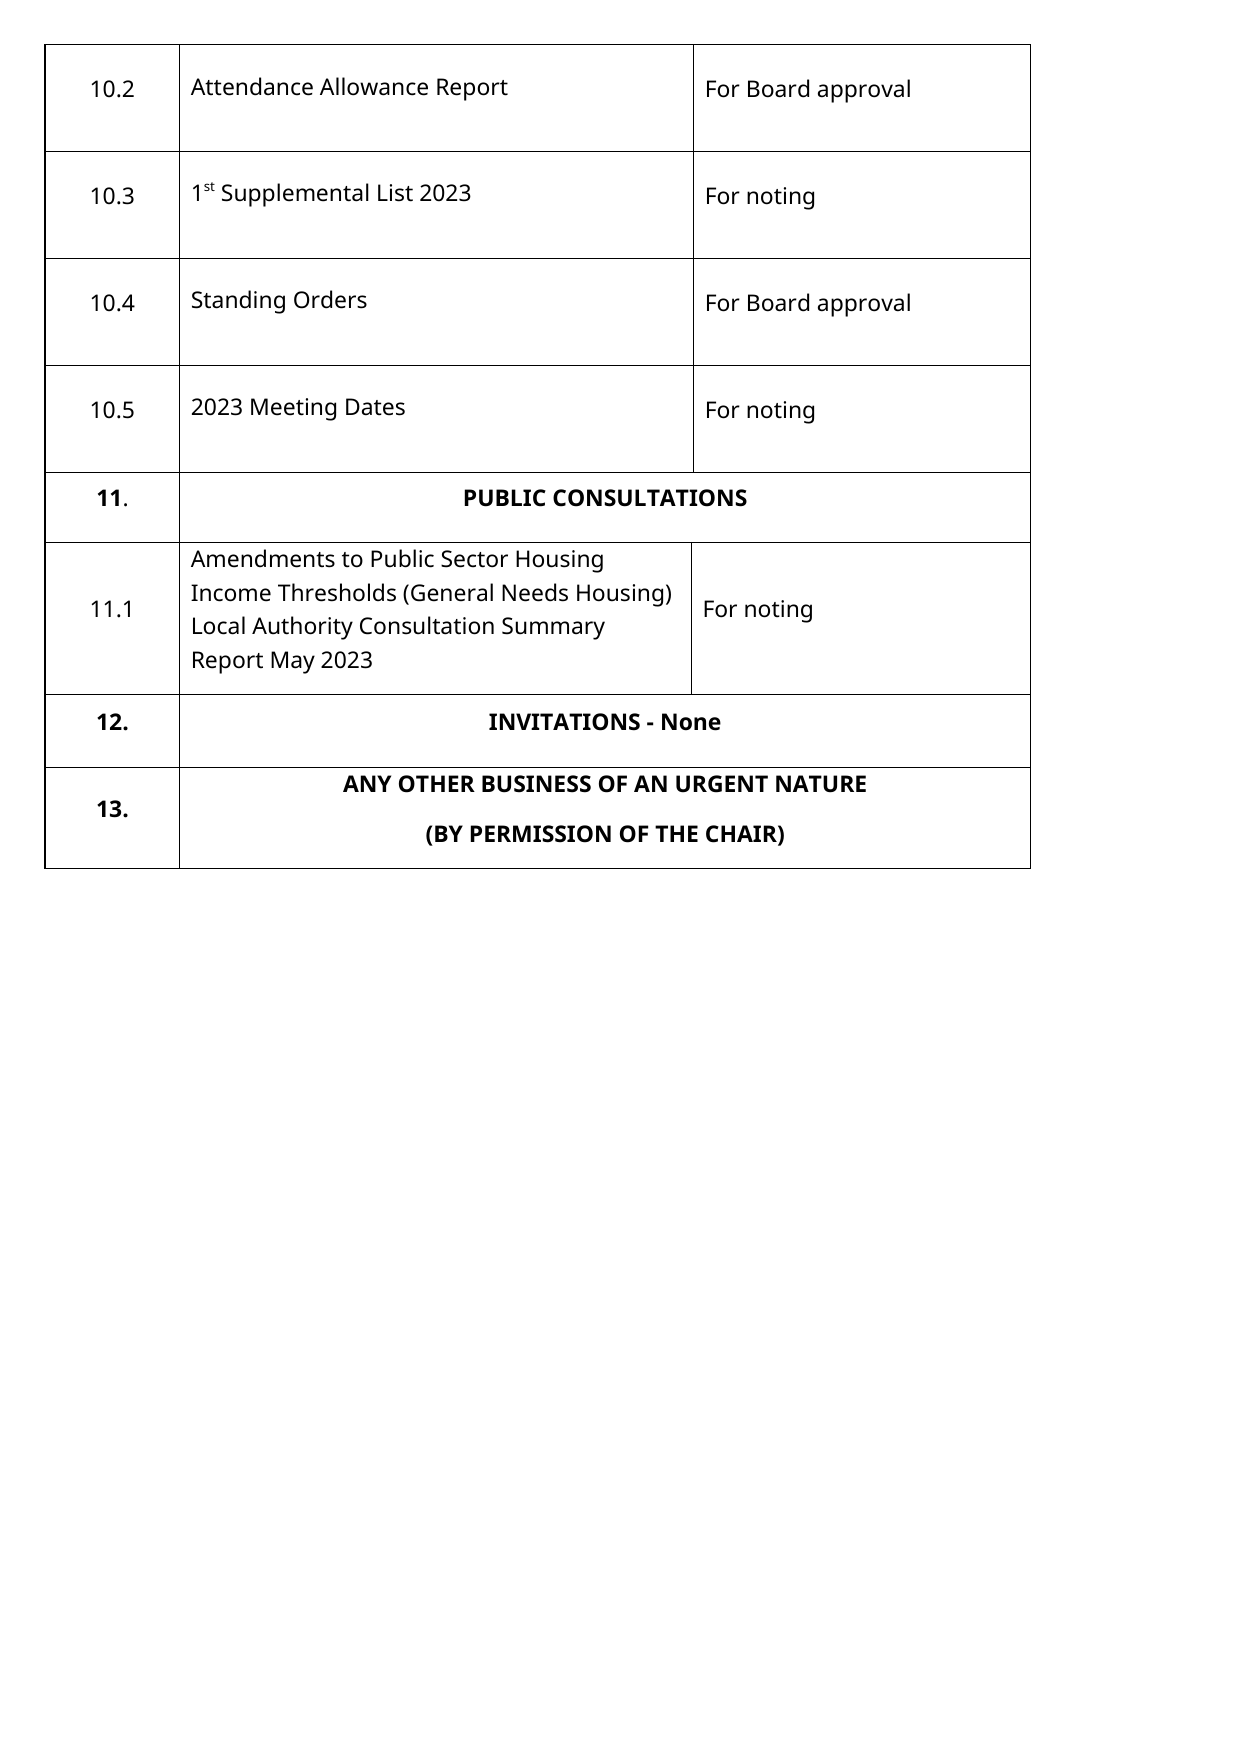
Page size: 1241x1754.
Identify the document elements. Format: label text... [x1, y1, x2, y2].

table_cell 10.5 [46, 366, 179, 472]
table_cell Standing Orders [180, 259, 693, 365]
table_cell 12. [46, 695, 179, 767]
table_cell 11.1 [46, 543, 179, 694]
table_cell ANY OTHER BUSINESS OF AN URGENT NATURE (BY PERMISSION OF THE CHAIR) [180, 768, 1030, 868]
table_cell PUBLIC CONSULTATIONS [180, 473, 1030, 542]
table_cell For Board approval [694, 45, 1030, 151]
table_cell 11. [46, 473, 179, 542]
table_cell 10.3 [46, 152, 179, 258]
table_cell For Board approval [694, 259, 1030, 365]
table_cell 2023 Meeting Dates [180, 366, 693, 472]
table_cell 13. [46, 768, 179, 868]
table_cell INVITATIONS - None [180, 695, 1030, 767]
table_cell For noting [694, 152, 1030, 258]
table_cell 10.4 [46, 259, 179, 365]
table_cell 1st Supplemental List 2023 [180, 152, 693, 258]
table_cell Attendance Allowance Report [180, 45, 693, 151]
table_cell 10.2 [46, 45, 179, 151]
table_cell For noting [694, 366, 1030, 472]
table_cell For noting [692, 543, 1030, 694]
table_cell Amendments to Public Sector Housing Income Thresholds (General Needs Housing) Local Authority Consultation Summary Report May 2023 [180, 543, 691, 694]
